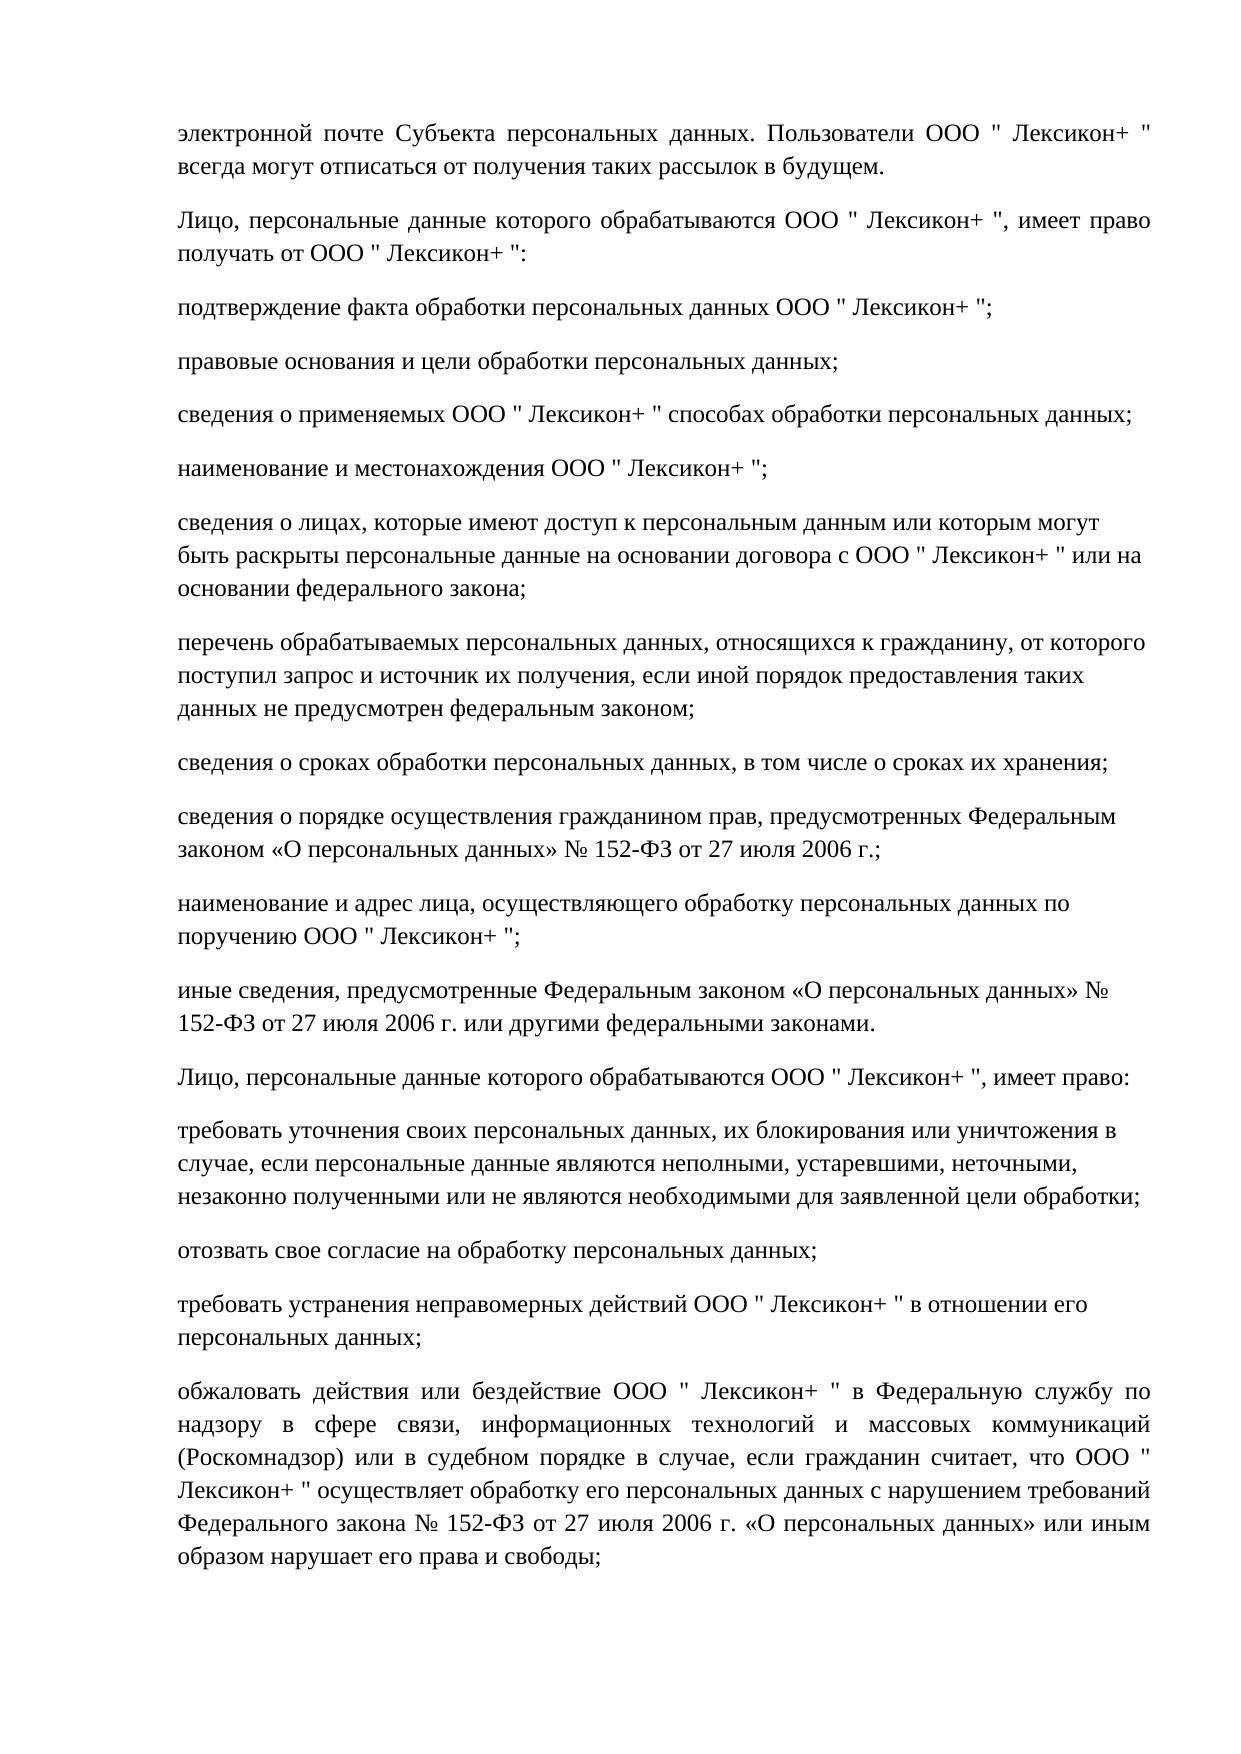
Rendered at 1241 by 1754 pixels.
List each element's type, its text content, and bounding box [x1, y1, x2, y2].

text отозвать свое согласие на обработку персональных данных; [177, 1235, 1152, 1264]
text правовые основания и цели обработки персональных данных; [177, 346, 1152, 374]
text иные сведения, предусмотренные Федеральным законом «О персональных данных» № 152-ФЗ от 27 июля 2006 г. или другими федеральными законами. [177, 975, 1152, 1036]
text сведения о лицах, которые имеют доступ к персональным данным или которым могут быть раскрыты персональные данные на основании договора с ООО " Лексикон+ " или на основании федерального закона; [177, 507, 1152, 602]
text перечень обрабатываемых персональных данных, относящихся к гражданину, от которого поступил запрос и источник их получения, если иной порядок предоставления таких данных не предусмотрен федеральным законом; [177, 627, 1152, 722]
text наименование и адрес лица, осуществляющего обработку персональных данных по поручению ООО " Лексикон+ "; [177, 888, 1152, 949]
text сведения о сроках обработки персональных данных, в том числе о сроках их хранения; [177, 747, 1152, 776]
text подтверждение факта обработки персональных данных ООО " Лексикон+ "; [177, 292, 1152, 321]
text требовать устранения неправомерных действий ООО " Лексикон+ " в отношении его персональных данных; [177, 1289, 1152, 1351]
text требовать уточнения своих персональных данных, их блокирования или уничтожения в случае, если персональные данные являются неполными, устаревшими, неточными, незаконно полученными или не являются необходимыми для заявленной цели обработки; [177, 1115, 1152, 1210]
text сведения о применяемых ООО " Лексикон+ " способах обработки персональных данных; [177, 399, 1152, 428]
text наименование и местонахождения ООО " Лексикон+ "; [177, 453, 1152, 482]
text Лицо, персональные данные которого обрабатываются ООО " Лексикон+ ", имеет право: [177, 1062, 1152, 1090]
text обжаловать действия или бездействие ООО " Лексикон+ " в Федеральную службу по надзору в сфере связи, информационных технологий и массовых коммуникаций (Роскомнадзор) или в судебном порядке в случае, если гражданин считает, что ООО " Лексикон+ " осуществляет обработку его персональных данных с нарушением требований Федерального закона № 152-ФЗ от 27 июля . «О персональных данных» или иным образом нарушает его права и свободы; [177, 1376, 1152, 1570]
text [177, 118, 1152, 180]
text Лицо, персональные данные которого обрабатываются ООО " Лексикон+ ", имеет право получать от ООО " Лексикон+ ": [177, 205, 1152, 267]
text сведения о порядке осуществления гражданином прав, предусмотренных Федеральным законом «О персональных данных» № 152-ФЗ от 27 июля 2006 г.; [177, 801, 1152, 863]
